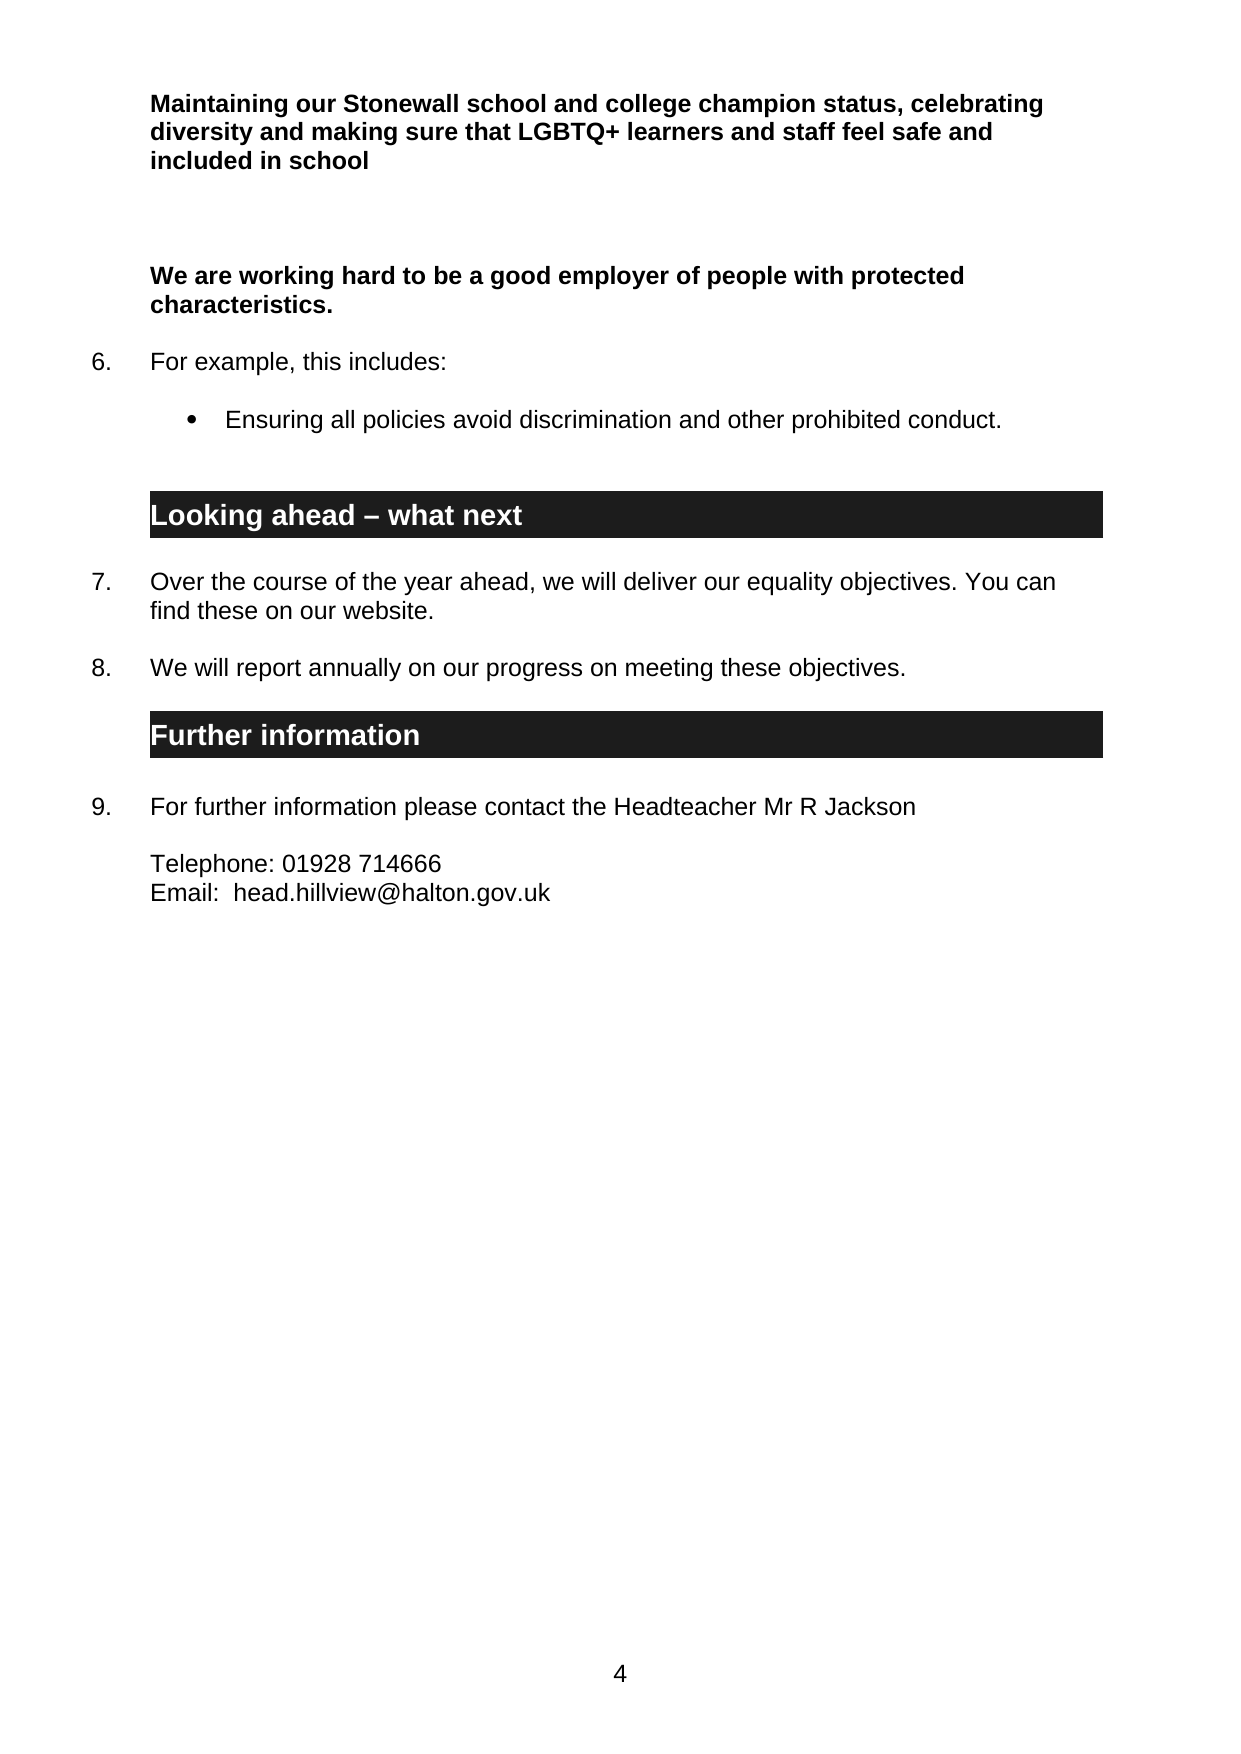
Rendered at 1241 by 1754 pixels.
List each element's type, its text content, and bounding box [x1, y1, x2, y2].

list For further information please contact the Headteacher Mr R Jackson [91, 791, 1103, 820]
text Further information [150, 716, 1103, 753]
text Looking ahead – what next [150, 496, 1103, 534]
text Telephone: 01928 714666 [150, 849, 1125, 878]
list Over the course of the year ahead, we will deliver our equality objectives. You can find these on our website. [91, 567, 1103, 624]
text Maintaining our Stonewall school and college champion status, celebrating diversity and making sure that LGBTQ+ learners and staff feel safe and included in school [150, 89, 1103, 175]
list We are working hard to be a good employer of people with protected characteristics. [150, 261, 1103, 319]
list For example, this includes: [91, 347, 1103, 376]
list Ensuring all policies avoid discrimination and other prohibited conduct. [187, 405, 1103, 434]
list We will report annually on our progress on meeting these objectives. [91, 653, 1103, 682]
text Email: head.hillview@halton.gov.uk [150, 878, 1125, 906]
